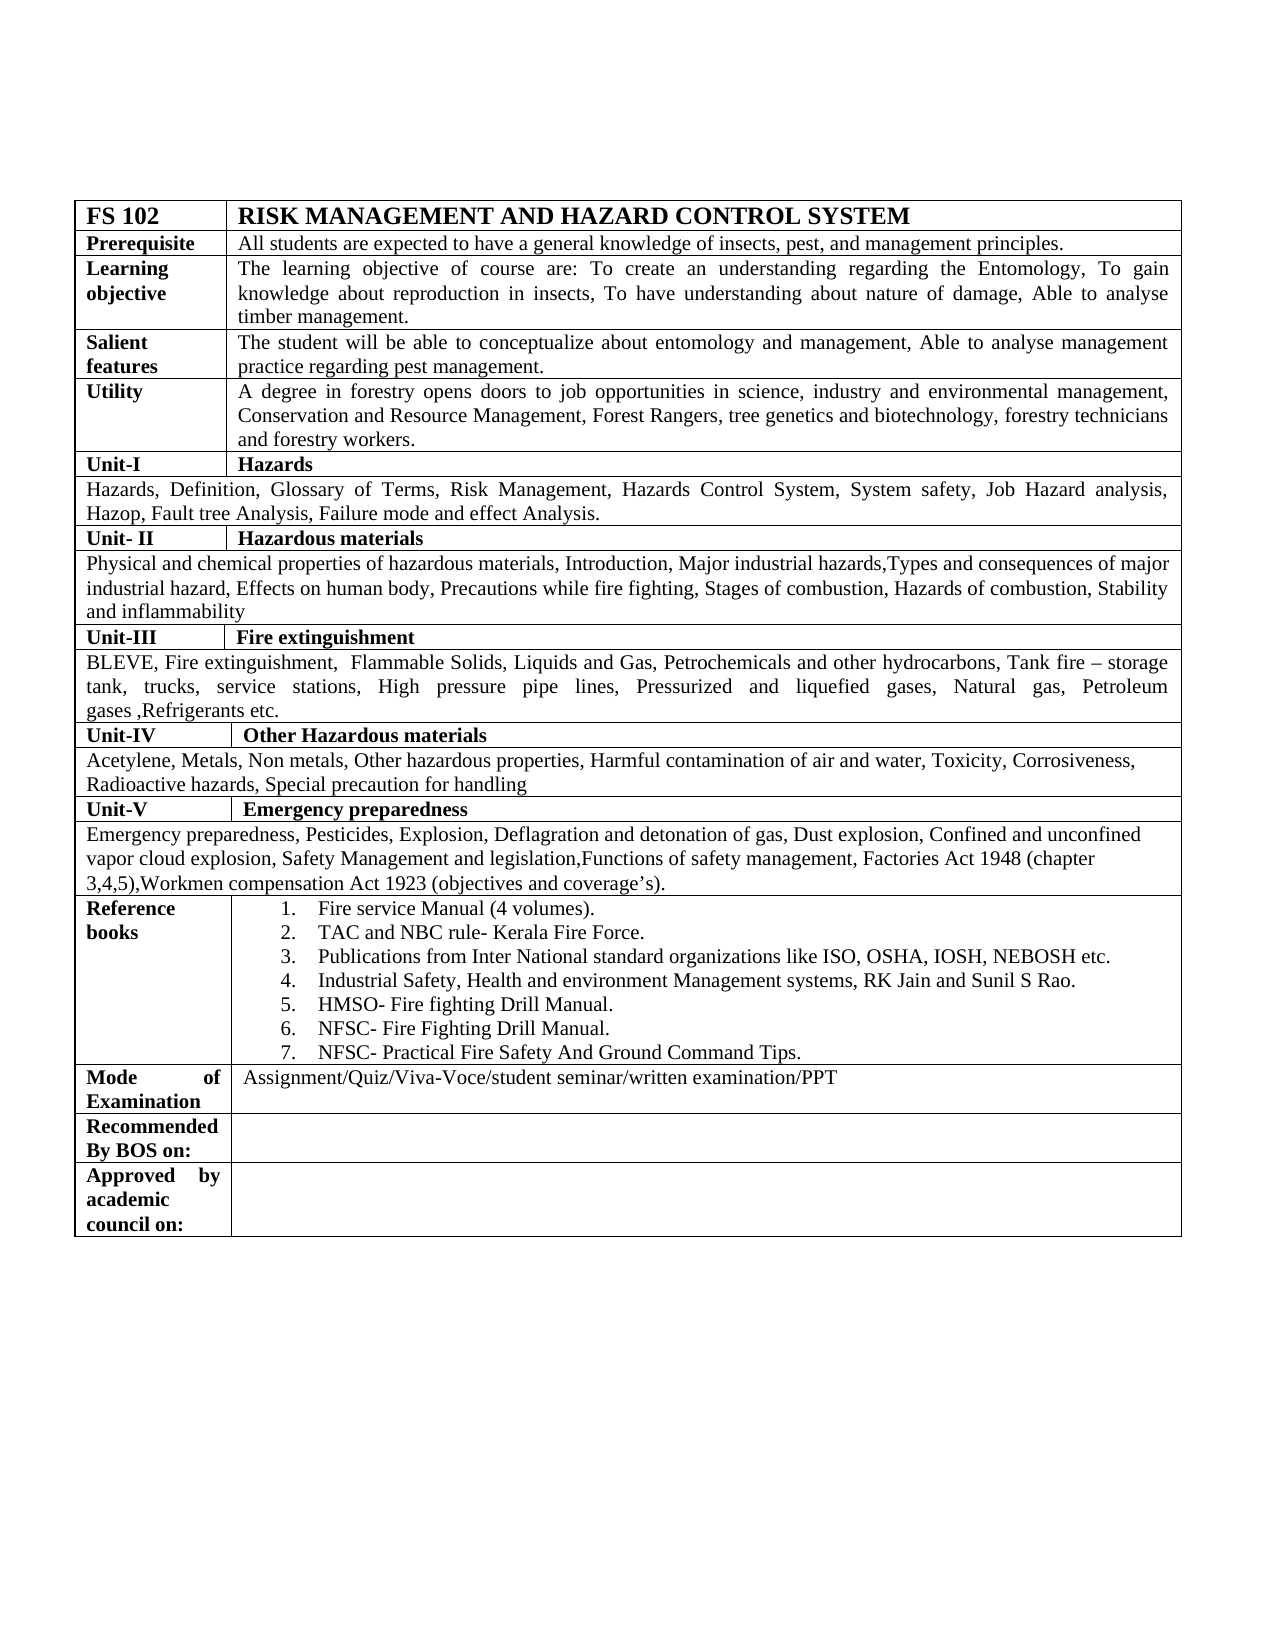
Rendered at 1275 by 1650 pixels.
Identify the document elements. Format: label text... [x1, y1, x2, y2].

table_cell The learning objective of course are: To create an understanding regarding the Entomology, To gain knowledge about reproduction in insects, To have understanding about nature of damage, Able to analyse timber management. [227, 256, 1181, 328]
table_cell Other Hazardous materials [232, 723, 1181, 747]
table_cell Emergency preparedness [232, 797, 1181, 821]
table_cell Mode of Examination [76, 1065, 231, 1113]
table_cell Approved by academic council on: [76, 1163, 231, 1236]
table_cell Unit-V [76, 797, 231, 821]
table_cell Prerequisite [76, 231, 226, 255]
table_cell Assignment/Quiz/Viva-Voce/student seminar/written examination/PPT [232, 1065, 1181, 1113]
table_cell Unit-I [76, 452, 226, 476]
table_cell Hazards, Definition, Glossary of Terms, Risk Management, Hazards Control System, System safety, Job Hazard analysis, Hazop, Fault tree Analysis, Failure mode and effect Analysis. [76, 477, 1181, 525]
table_cell Hazardous materials [227, 526, 1181, 550]
table_cell Acetylene, Metals, Non metals, Other hazardous properties, Harmful contamination of air and water, Toxicity, Corrosiveness, Radioactive hazards, Special precaution for handling [76, 748, 1181, 796]
table_cell Unit-IV [76, 723, 231, 747]
table_header FS 102 [76, 201, 226, 230]
table_cell Learning objective [76, 256, 226, 328]
table_cell Physical and chemical properties of hazardous materials, Introduction, Major industrial hazards,Types and consequences of major industrial hazard, Effects on human body, Precautions while fire fighting, Stages of combustion, Hazards of combustion, Stability and inflammability [76, 551, 1181, 623]
table_cell BLEVE, Fire extinguishment, Flammable Solids, Liquids and Gas, Petrochemicals and other hydrocarbons, Tank fire – storage tank, trucks, service stations, High pressure pipe lines, Pressurized and liquefied gases, Natural gas, Petroleum gases ,Refrigerants etc. [76, 650, 1181, 722]
table_cell A degree in forestry opens doors to job opportunities in science, industry and environmental management, Conservation and Resource Management, Forest Rangers, tree genetics and biotechnology, forestry technicians and forestry workers. [227, 379, 1181, 451]
table_cell Utility [76, 379, 226, 451]
table_cell Salient features [76, 330, 226, 378]
table_cell [232, 1163, 1181, 1236]
table_cell All students are expected to have a general knowledge of insects, pest, and management principles. [227, 231, 1181, 255]
table_cell Fire service Manual (4 volumes). TAC and NBC rule- Kerala Fire Force. Publications from Inter National standard organizations like ISO, OSHA, IOSH, NEBOSH etc. Industrial Safety, Health and environment Management systems, RK Jain and Sunil S Rao. HMSO- Fire fighting Drill Manual. NFSC- Fire Fighting Drill Manual. NFSC- Practical Fire Safety And Ground Command Tips. [232, 896, 1181, 1064]
table_cell Hazards [227, 452, 1181, 476]
table_cell Fire extinguishment [225, 625, 1181, 649]
table_cell Unit-III [76, 625, 224, 649]
table_cell Reference books [76, 896, 231, 1064]
table_cell Unit- II [76, 526, 226, 550]
table_header RISK MANAGEMENT AND HAZARD CONTROL SYSTEM [227, 201, 1181, 230]
table_cell Recommended By BOS on: [76, 1114, 231, 1162]
table_cell The student will be able to conceptualize about entomology and management, Able to analyse management practice regarding pest management. [227, 330, 1181, 378]
table_cell [232, 1114, 1181, 1162]
table_cell Emergency preparedness, Pesticides, Explosion, Deflagration and detonation of gas, Dust explosion, Confined and unconfined vapor cloud explosion, Safety Management and legislation,Functions of safety management, Factories Act 1948 (chapter 3,4,5),Workmen compensation Act 1923 (objectives and coverage’s). [76, 822, 1181, 894]
